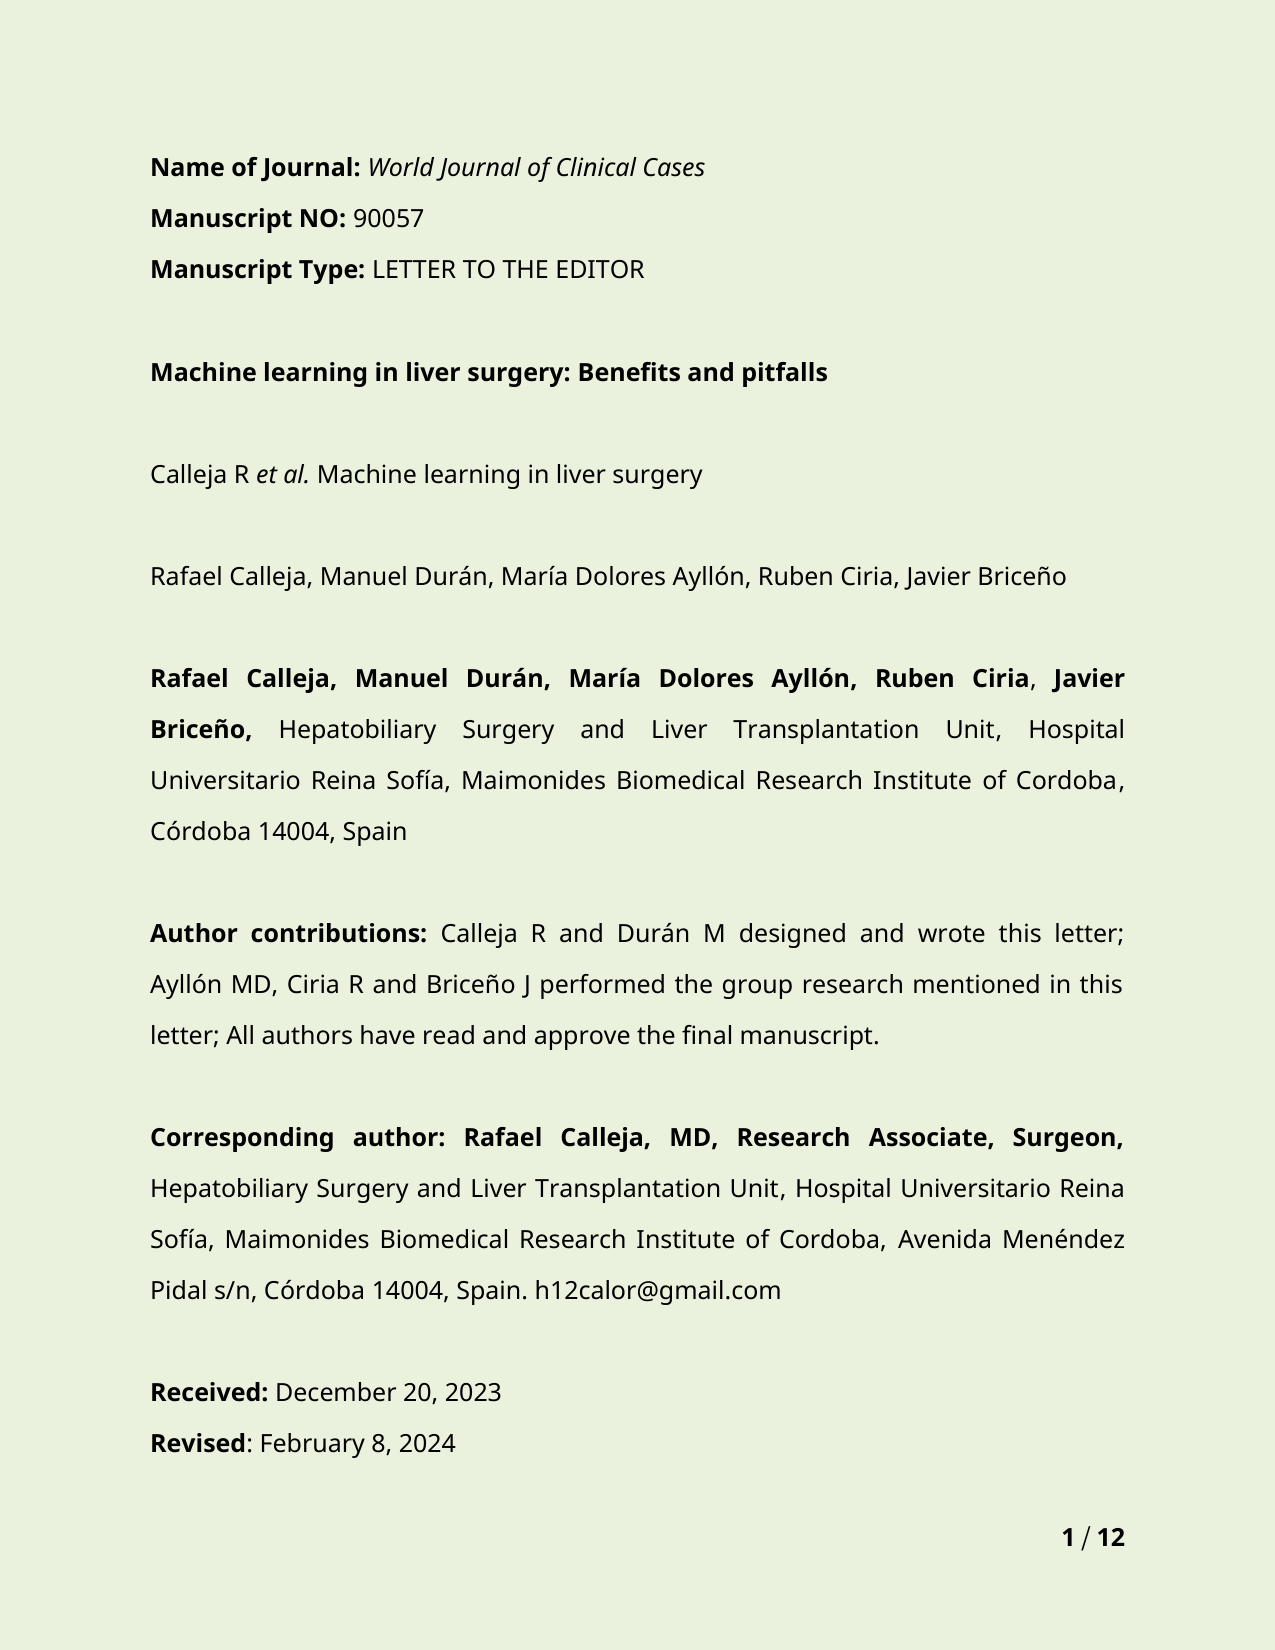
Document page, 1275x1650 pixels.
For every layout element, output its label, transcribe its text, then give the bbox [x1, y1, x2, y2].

text Revised: February 8, 2024 [150, 1426, 1125, 1460]
text Author contributions: Calleja R and Durán M designed and wrote this letter; Ayllón MD, Ciria R and Briceño J performed the group research mentioned in this letter; All authors have read and approve the final manuscript. [150, 916, 1125, 1052]
text Rafael Calleja, Manuel Durán, María Dolores Ayllón, Ruben Ciria, Javier Briceño [150, 558, 1125, 592]
text Corresponding author: Rafael Calleja, MD, Research Associate, Surgeon, Hepatobiliary Surgery and Liver Transplantation Unit, Hospital Universitario Reina Sofía, Maimonides Biomedical Research Institute of Cordoba, Avenida Menéndez Pidal s/n, Córdoba 14004, Spain. h12calor@gmail.com [150, 1120, 1125, 1307]
text Received: December 20, 2023 [150, 1375, 1125, 1409]
text Machine learning in liver surgery: Benefits and pitfalls [150, 354, 1125, 388]
text Manuscript NO: 90057 [150, 201, 1125, 235]
text Rafael Calleja, Manuel Durán, María Dolores Ayllón, Ruben Ciria, Javier Briceño, Hepatobiliary Surgery and Liver Transplantation Unit, Hospital Universitario Reina Sofía, Maimonides Biomedical Research Institute of Cordoba, Córdoba 14004, Spain [150, 660, 1125, 848]
text Calleja R et al. Machine learning in liver surgery [150, 456, 1125, 490]
text Name of Journal: World Journal of Clinical Cases [150, 150, 1125, 184]
text Manuscript Type: LETTER TO THE EDITOR [150, 252, 1125, 286]
